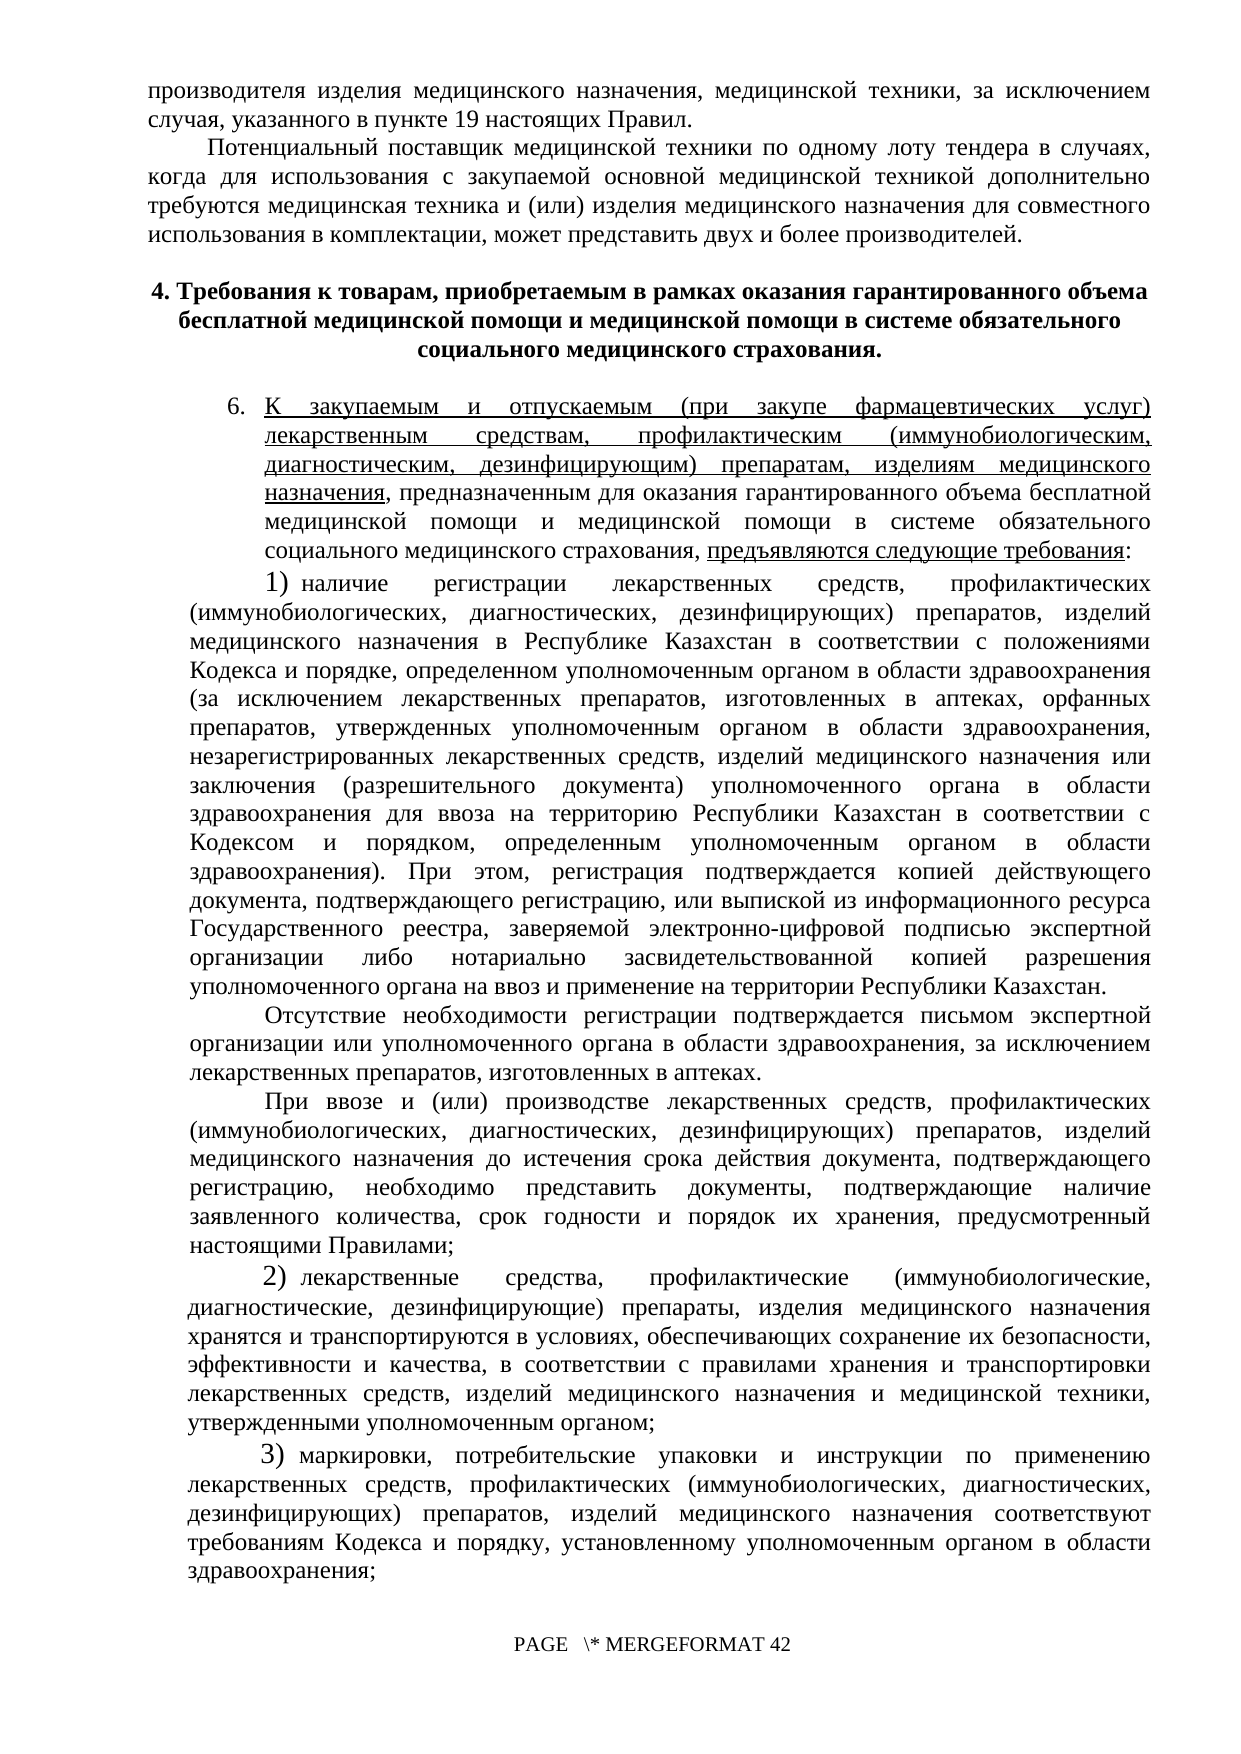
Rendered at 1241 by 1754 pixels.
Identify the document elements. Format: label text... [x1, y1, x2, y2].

list маркировки, потребительские упаковки и инструкции по применению лекарственных средств, профилактических (иммунобиологических, диагностических, дезинфицирующих) препаратов, изделий медицинского назначения соответствуют требованиям Кодекса и порядку, установленному уполномоченным органом в области здравоохранения; [187, 1436, 1152, 1584]
list наличие регистрации лекарственных средств, профилактических (иммунобиологических, диагностических, дезинфицирующих) препаратов, изделий медицинского назначения в Республике Казахстан в соответствии с положениями Кодекса и порядке, определенном уполномоченным органом в области здравоохранения (за исключением лекарственных препаратов, изготовленных в аптеках, орфанных препаратов, утвержденных уполномоченным органом в области здравоохранения, незарегистрированных лекарственных средств, изделий медицинского назначения или заключения (разрешительного документа) уполномоченного органа в области здравоохранения для ввоза на территорию Республики Казахстан в соответствии с Кодексом и порядком, определенным уполномоченным органом в области здравоохранения). При этом, регистрация подтверждается копией действующего документа, подтверждающего регистрацию, или выпиской из информационного ресурса Государственного реестра, заверяемой электронно-цифровой подписью экспертной организации либо нотариально засвидетельствованной копией разрешения уполномоченного органа на ввоз и применение на территории Республики Казахстан. [189, 564, 1152, 1000]
text Отсутствие необходимости регистрации подтверждается письмом экспертной организации или уполномоченного органа в области здравоохранения, за исключением лекарственных препаратов, изготовленных в аптеках. [189, 1000, 1152, 1086]
text При ввозе и (или) производстве лекарственных средств, профилактических (иммунобиологических, диагностических, дезинфицирующих) препаратов, изделий медицинского назначения до истечения срока действия документа, подтверждающего регистрацию, необходимо представить документы, подтверждающие наличие заявленного количества, срок годности и порядок их хранения, предусмотренный настоящими Правилами; [189, 1086, 1152, 1258]
list К закупаемым и отпускаемым (при закупе фармацевтических услуг) лекарственным средствам, профилактическим (иммунобиологическим, диагностическим, дезинфицирующим) препаратам, изделиям медицинского назначения, предназначенным для оказания гарантированного объема бесплатной медицинской помощи и медицинской помощи в системе обязательного социального медицинского страхования, предъявляются следующие требования: [227, 391, 1152, 564]
text 4. Требования к товарам, приобретаемым в рамках оказания гарантированного объема бесплатной медицинской помощи и медицинской помощи в системе обязательного социального медицинского страхования. [148, 276, 1152, 362]
list лекарственные средства, профилактические (иммунобиологические, диагностические, дезинфицирующие) препараты, изделия медицинского назначения хранятся и транспортируются в условиях, обеспечивающих сохранение их безопасности, эффективности и качества, в соответствии с правилами хранения и транспортировки лекарственных средств, изделий медицинского назначения и медицинской техники, утвержденными уполномоченным органом; [187, 1258, 1152, 1436]
text Потенциальный поставщик медицинской техники по одному лоту тендера в случаях, когда для использования с закупаемой основной медицинской техникой дополнительно требуются медицинская техника и (или) изделия медицинского назначения для совместного использования в комплектации, может представить двух и более производителей. [148, 132, 1152, 247]
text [148, 75, 1152, 132]
